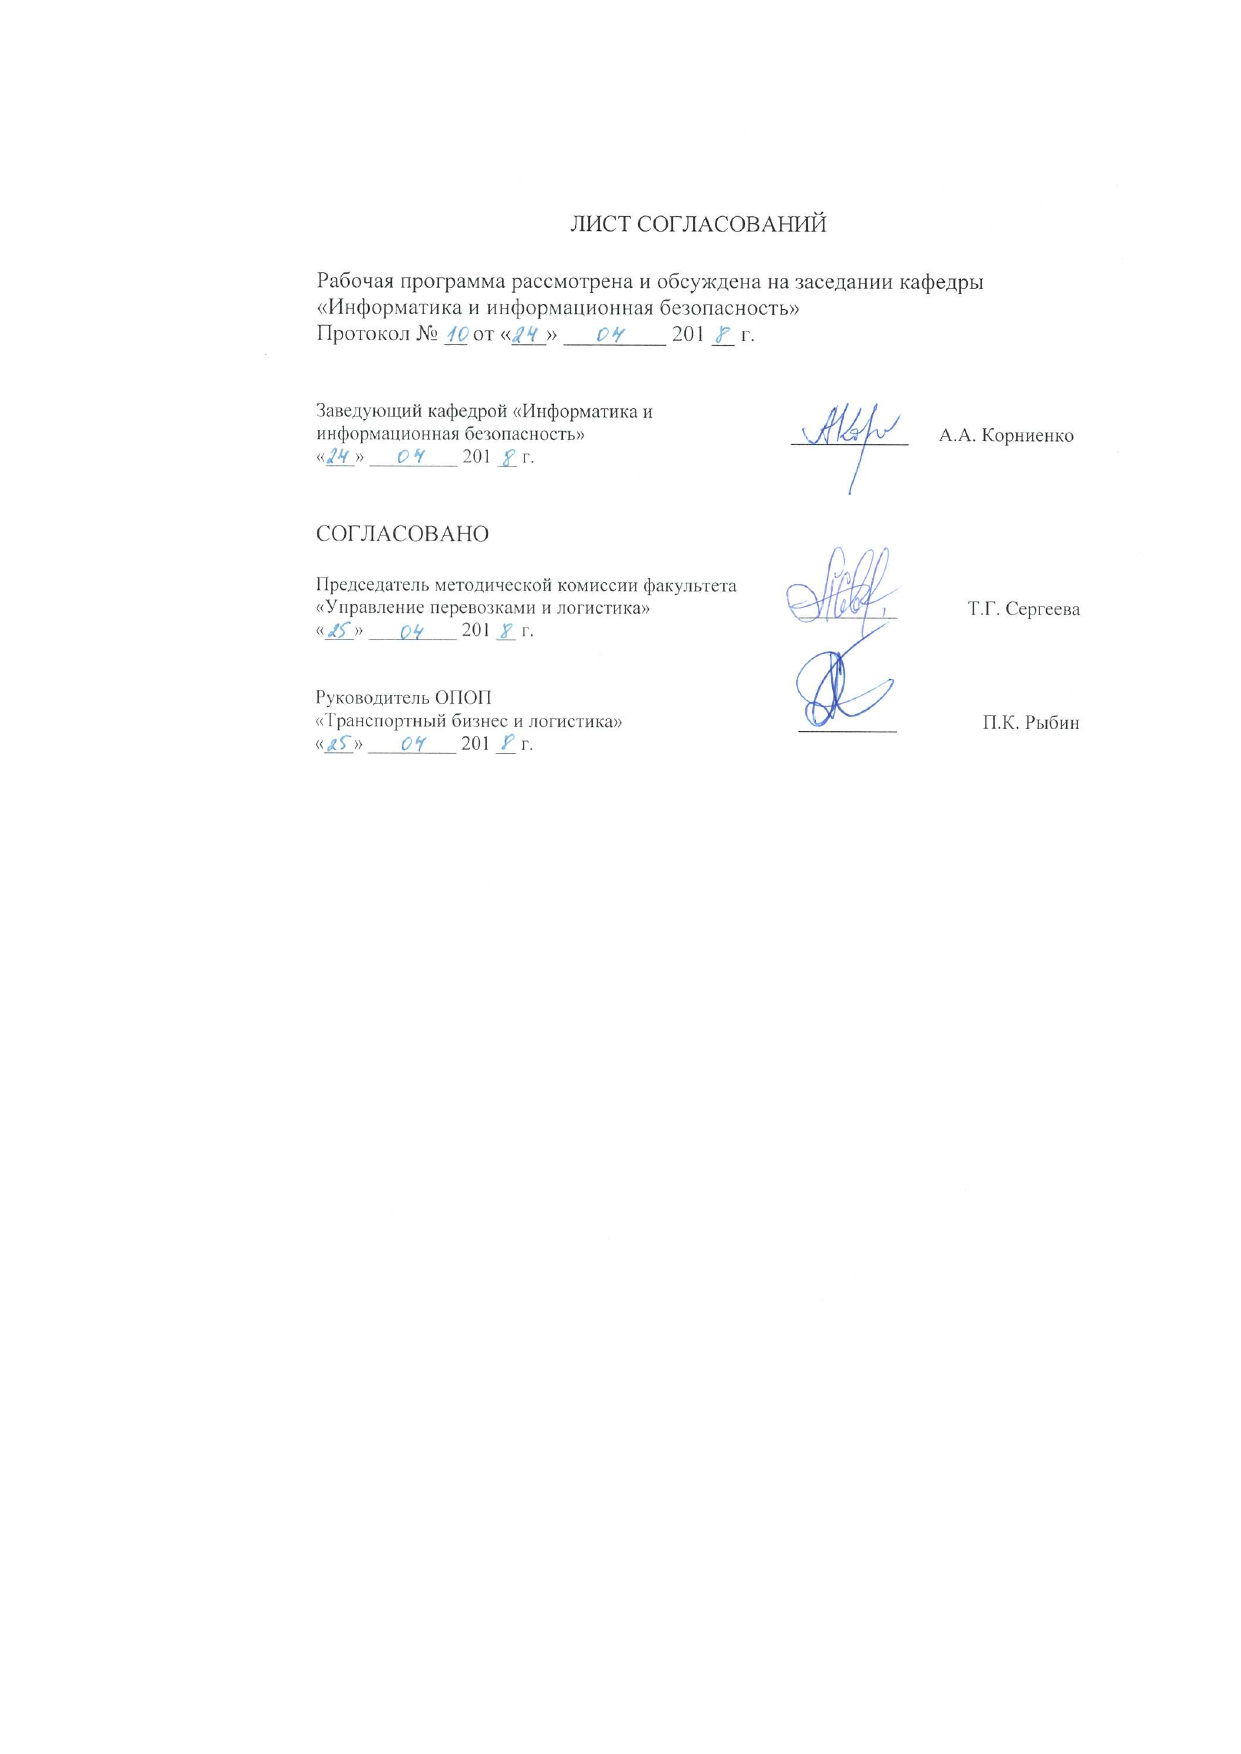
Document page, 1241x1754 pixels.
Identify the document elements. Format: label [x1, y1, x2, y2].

picture [177, 118, 1152, 1496]
